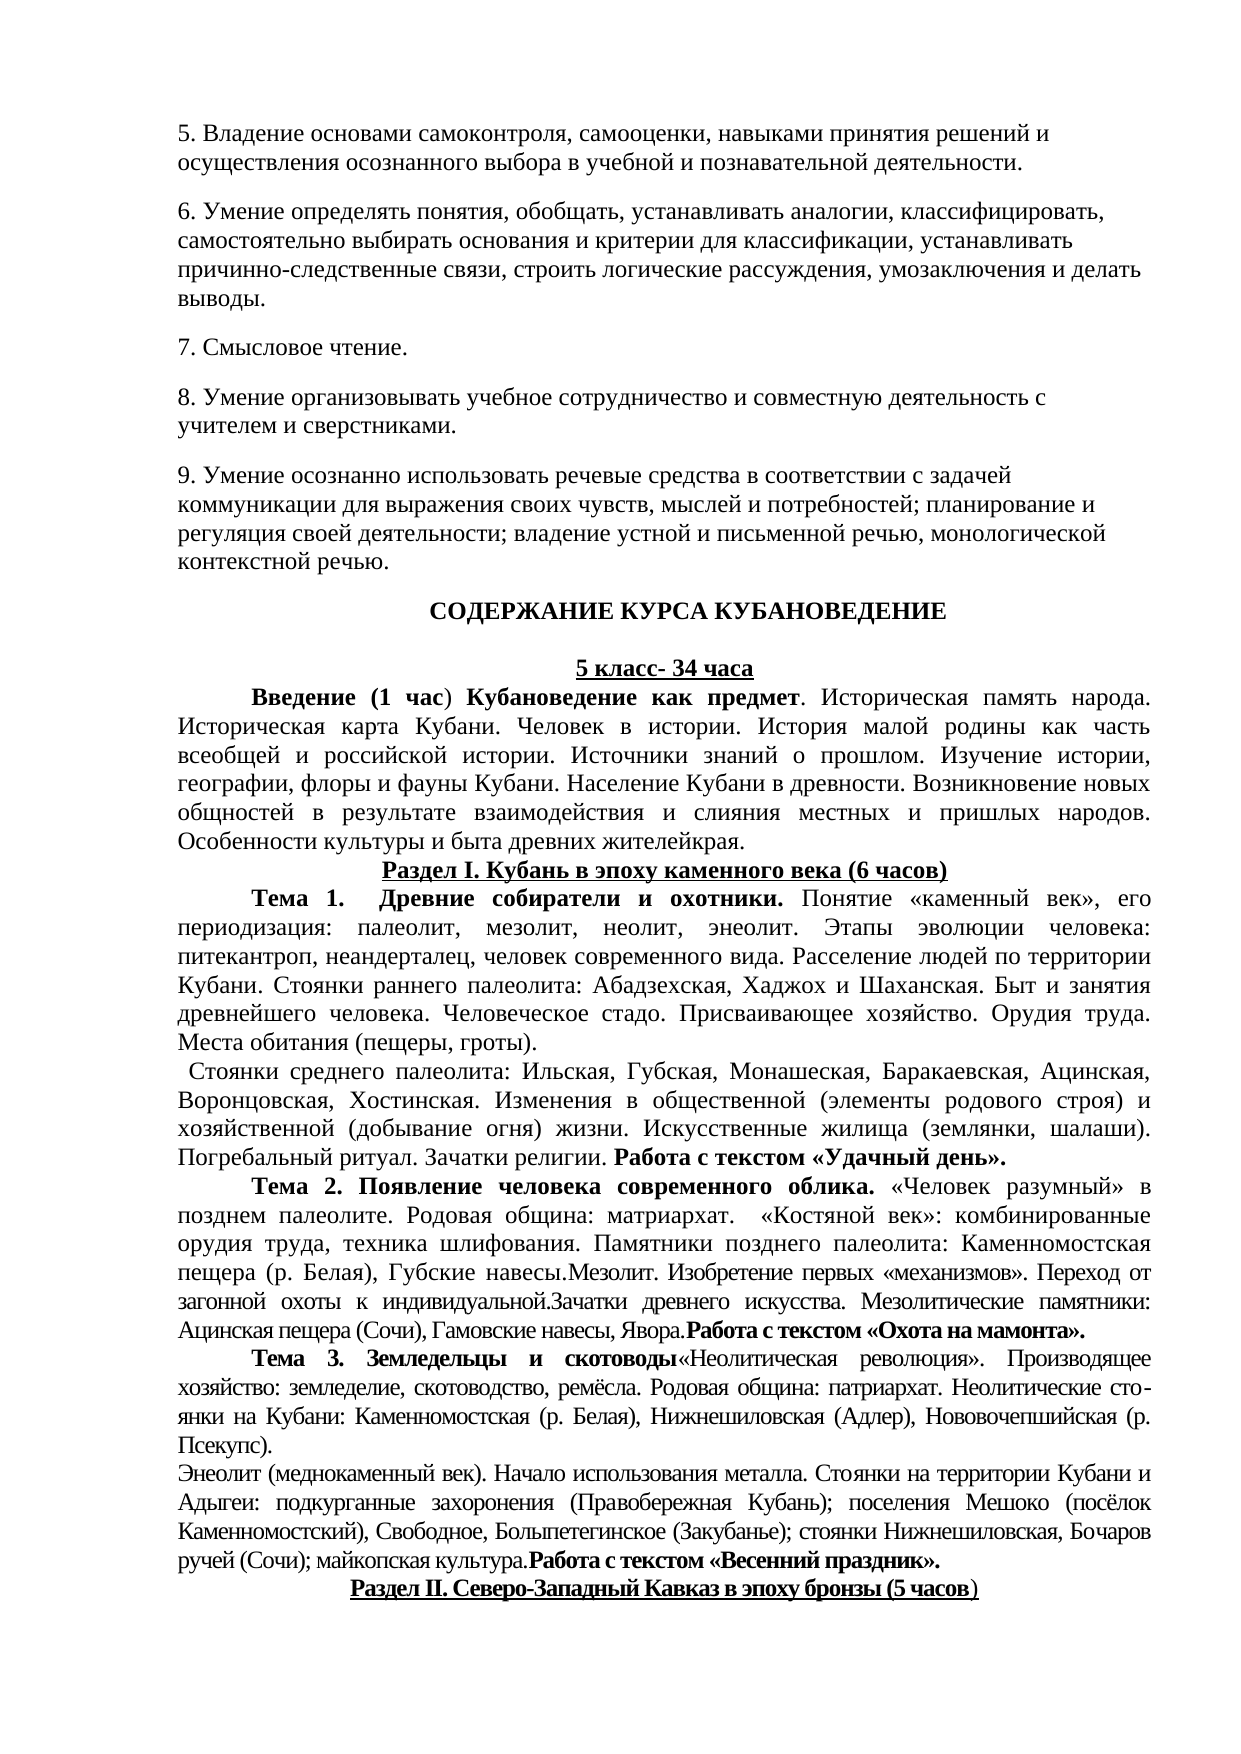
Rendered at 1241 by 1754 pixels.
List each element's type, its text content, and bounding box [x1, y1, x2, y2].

text Раздел I. Кубань в эпоху каменного века (6 часов) [177, 855, 1152, 883]
text 6. Умение определять понятия, обобщать, устанавливать аналогии, классифицировать, самостоятельно выбирать основания и критерии для классификации, устанавливать причинно-следственные связи, строить логические рас­суждения, умозаключения и делать выводы. [177, 196, 1152, 311]
text Тема 1. Древние собиратели и охотники. Понятие «каменный век», его периодизация: палеолит, мезолит, неолит, энеолит. Этапы эволюции человека: питекантроп, неандерталец, человек современного вида. Расселение людей по территории Кубани. Стоянки раннего палеолита: Абадзехская, Хаджох и Шаханская. Быт и занятия древнейшего человека. Человеческое стадо. Присваивающее хозяйство. Орудия труда. Места обитания (пещеры, гроты). [177, 883, 1152, 1056]
text Тема 3. Земледельцы и скотоводы«Неолитическая революция». Производящее хозяйство: земледелие, скотоводство, ремёсла. Родовая община: патриархат. Неолитические стоянки на Кубани: Каменномостская (р. Белая), Нижнешиловская (Адлер), Нововочепшийская (р. Псекупс). [177, 1343, 1152, 1458]
text 7. Смысловое чтение. [177, 332, 1152, 361]
text 8. Умение организовывать учебное сотрудничество и совместную деятельность с учителем и сверстниками. [177, 382, 1152, 439]
text 5. Владение основами самоконтроля, самооценки, навыками принятия решений и осуществления осознанного выбора в учебной и познавательной деятельности. [177, 118, 1152, 176]
text Введение (1 час) Кубановедение как предмет. Историческая память народа. Историческая карта Кубани. Человек в истории. История малой родины как часть всеобщей и российской истории. Источники знаний о прошлом. Изучение истории, географии, флоры и фауны Кубани. Население Кубани в древности. Возникновение новых общностей в результате взаимодействия и слияния местных и пришлых народов. Особенности культуры и быта древних жителейкрая. [177, 682, 1152, 855]
text 9. Умение осознанно использовать речевые средства в соответствии с задачей коммуникации для выражения своих чувств, мыслей и потребностей; планирование и регуляция своей деятельности; владение устной и письменной речью, монологической контекстной речью. [177, 460, 1152, 575]
text 5 класс- 34 часа [177, 653, 1152, 682]
text Энеолит (меднокаменный век). Начало использования металла. Стоянки на территории Кубани и Адыгеи: подкурганные захоронения (Правобережная Кубань); поселения Мешоко (посёлок Каменномостский), Свободное, Болыпетегинское (Закубанье); стоянки Нижнешиловская, Бочаров ручей (Сочи); майкопская культура.Работа с текстом «Весенний праздник». [177, 1458, 1152, 1573]
text Раздел II. Северо-Западный Кавказ в эпоху бронзы (5 часов) [177, 1573, 1152, 1602]
text Тема 2. Появление человека современного облика. «Человек разумный» в позднем палеолите. Родовая община: матриархат. «Костяной век»: комбинированные орудия труда, техника шлифования. Памятники позднего палеолита: Каменномостская пещера (р. Белая), Губские навесы.Мезолит. Изобретение первых «механизмов». Переход от загонной охоты к индивидуальной.Зачатки древнего искусства. Мезолитические памятники: Ацинская пещера (Сочи), Гамовские навесы, Явора.Работа с текстом «Охота на мамонта». [177, 1171, 1152, 1343]
text СОДЕРЖАНИЕ КУРСА КУБАНОВЕДЕНИЕ [177, 596, 1152, 625]
text Стоянки среднего палеолита: Ильская, Губская, Монашеская, Баракаевская, Ацинская, Воронцовская, Хостинская. Изменения в общественной (элементы родового строя) и хозяйственной (добывание огня) жизни. Искусственные жилища (землянки, шалаши). Погребальный ритуал. Зачатки религии. Работа с текстом «Удачный день». [177, 1056, 1152, 1171]
